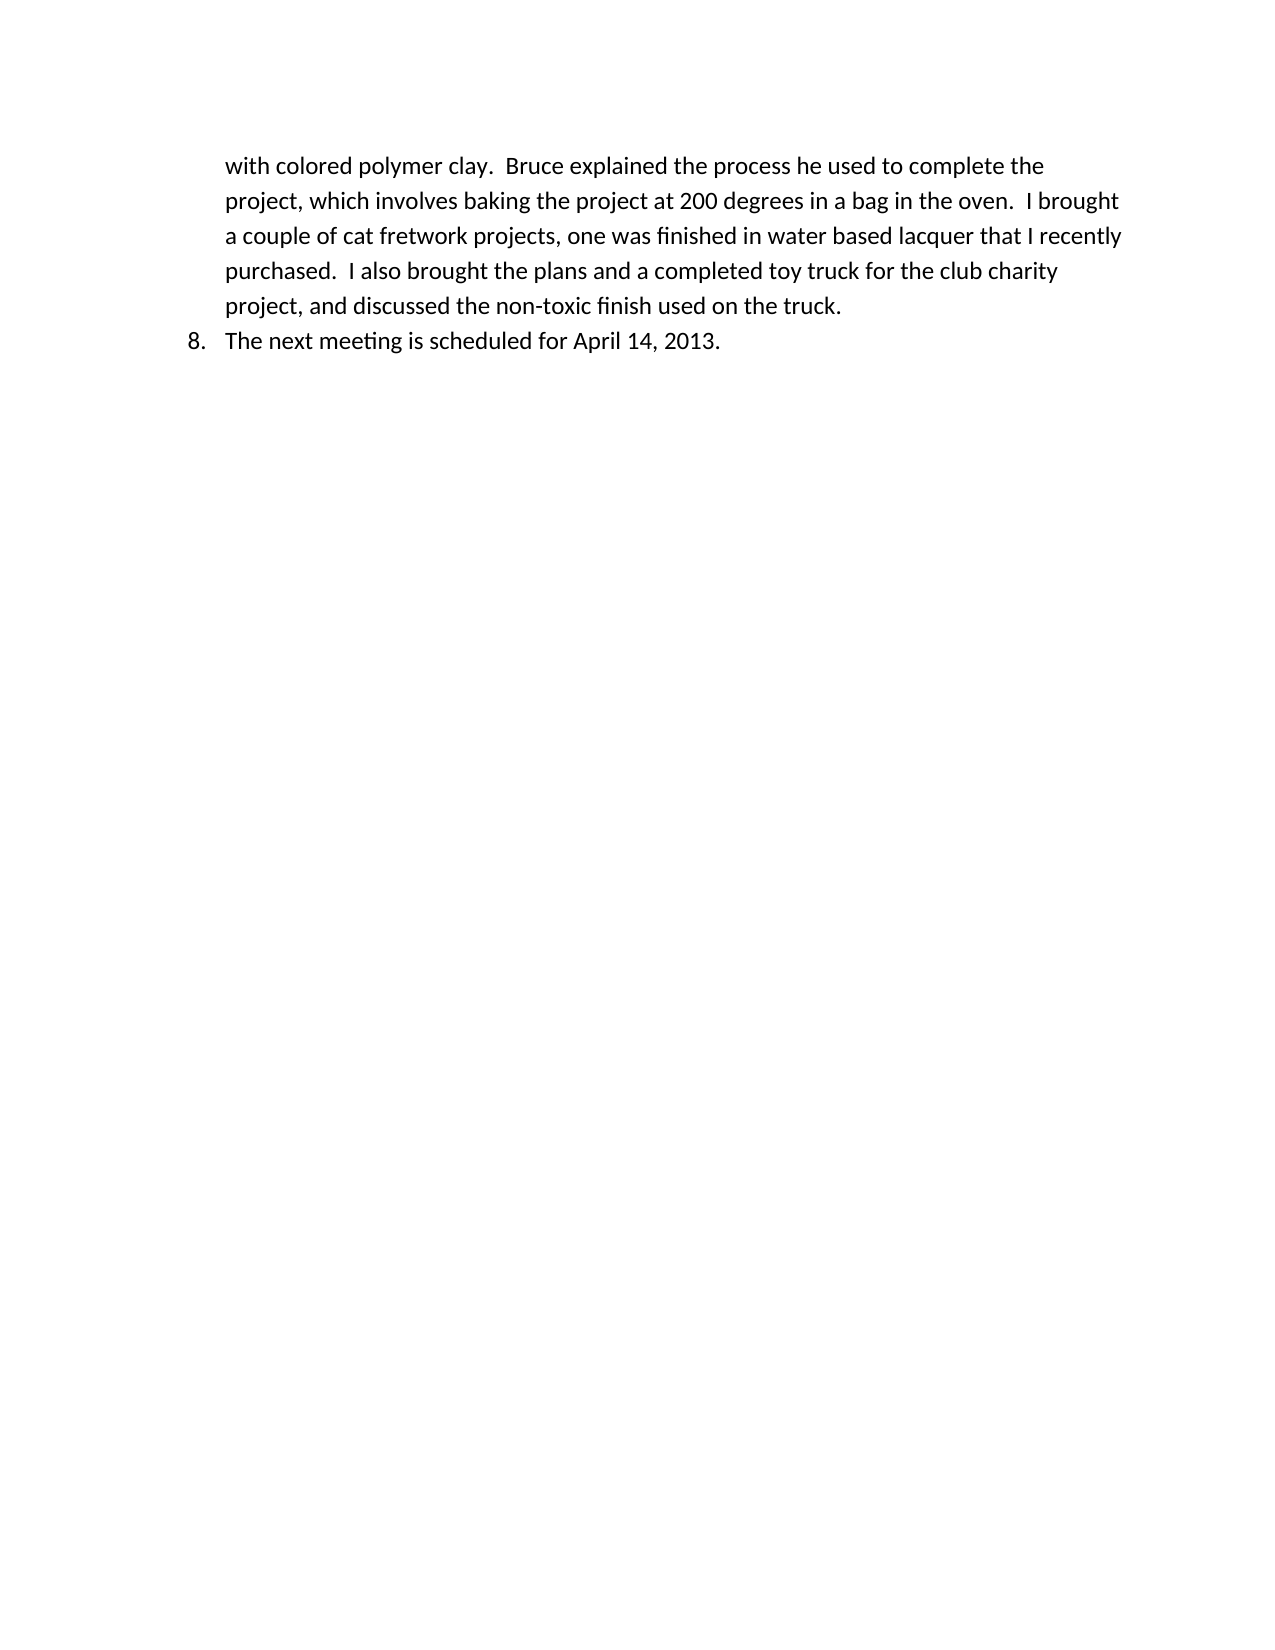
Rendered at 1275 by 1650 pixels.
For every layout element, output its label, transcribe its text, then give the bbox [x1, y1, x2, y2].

list The next meeting is scheduled for April 14, 2013. [187, 325, 1125, 356]
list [187, 150, 1125, 321]
